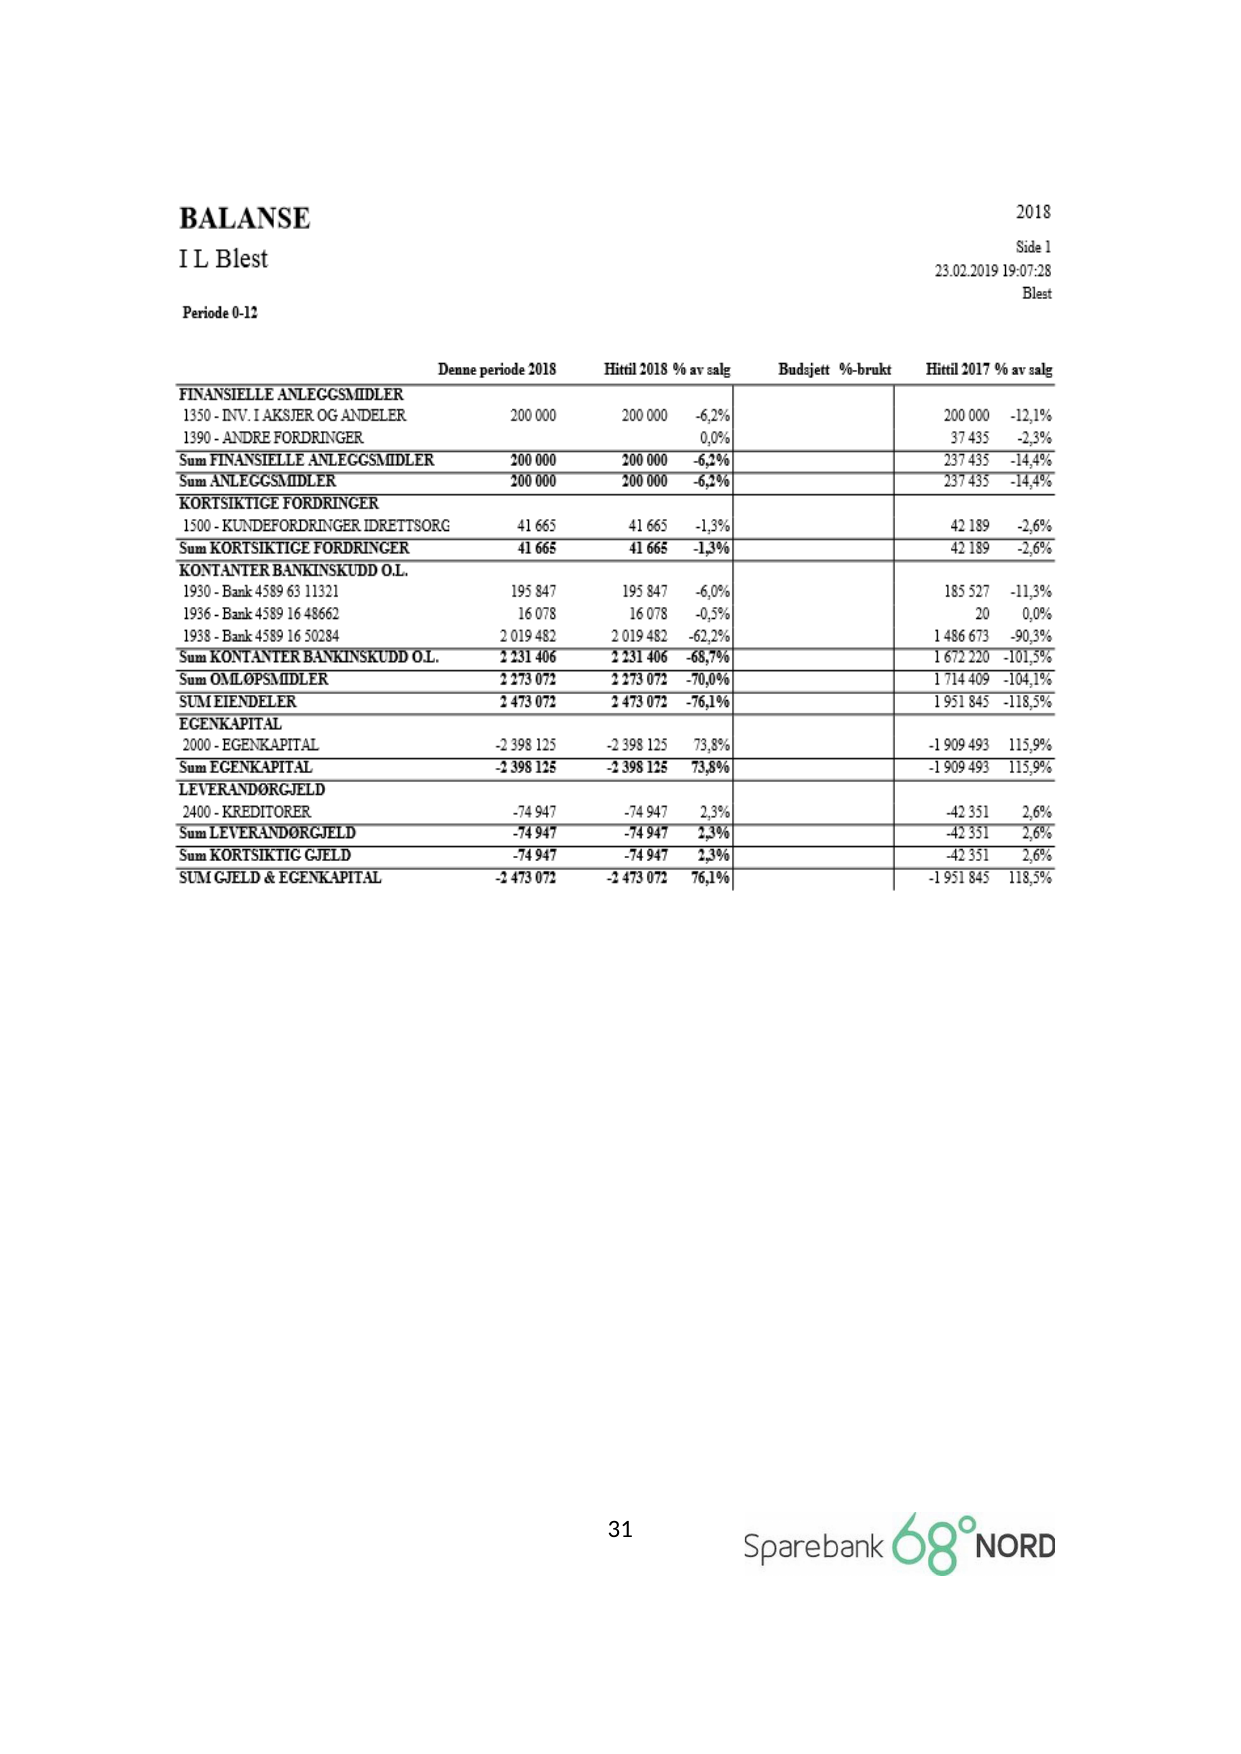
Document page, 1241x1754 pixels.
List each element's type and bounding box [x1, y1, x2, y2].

picture [744, 1512, 1055, 1576]
picture [147, 147, 1078, 1201]
